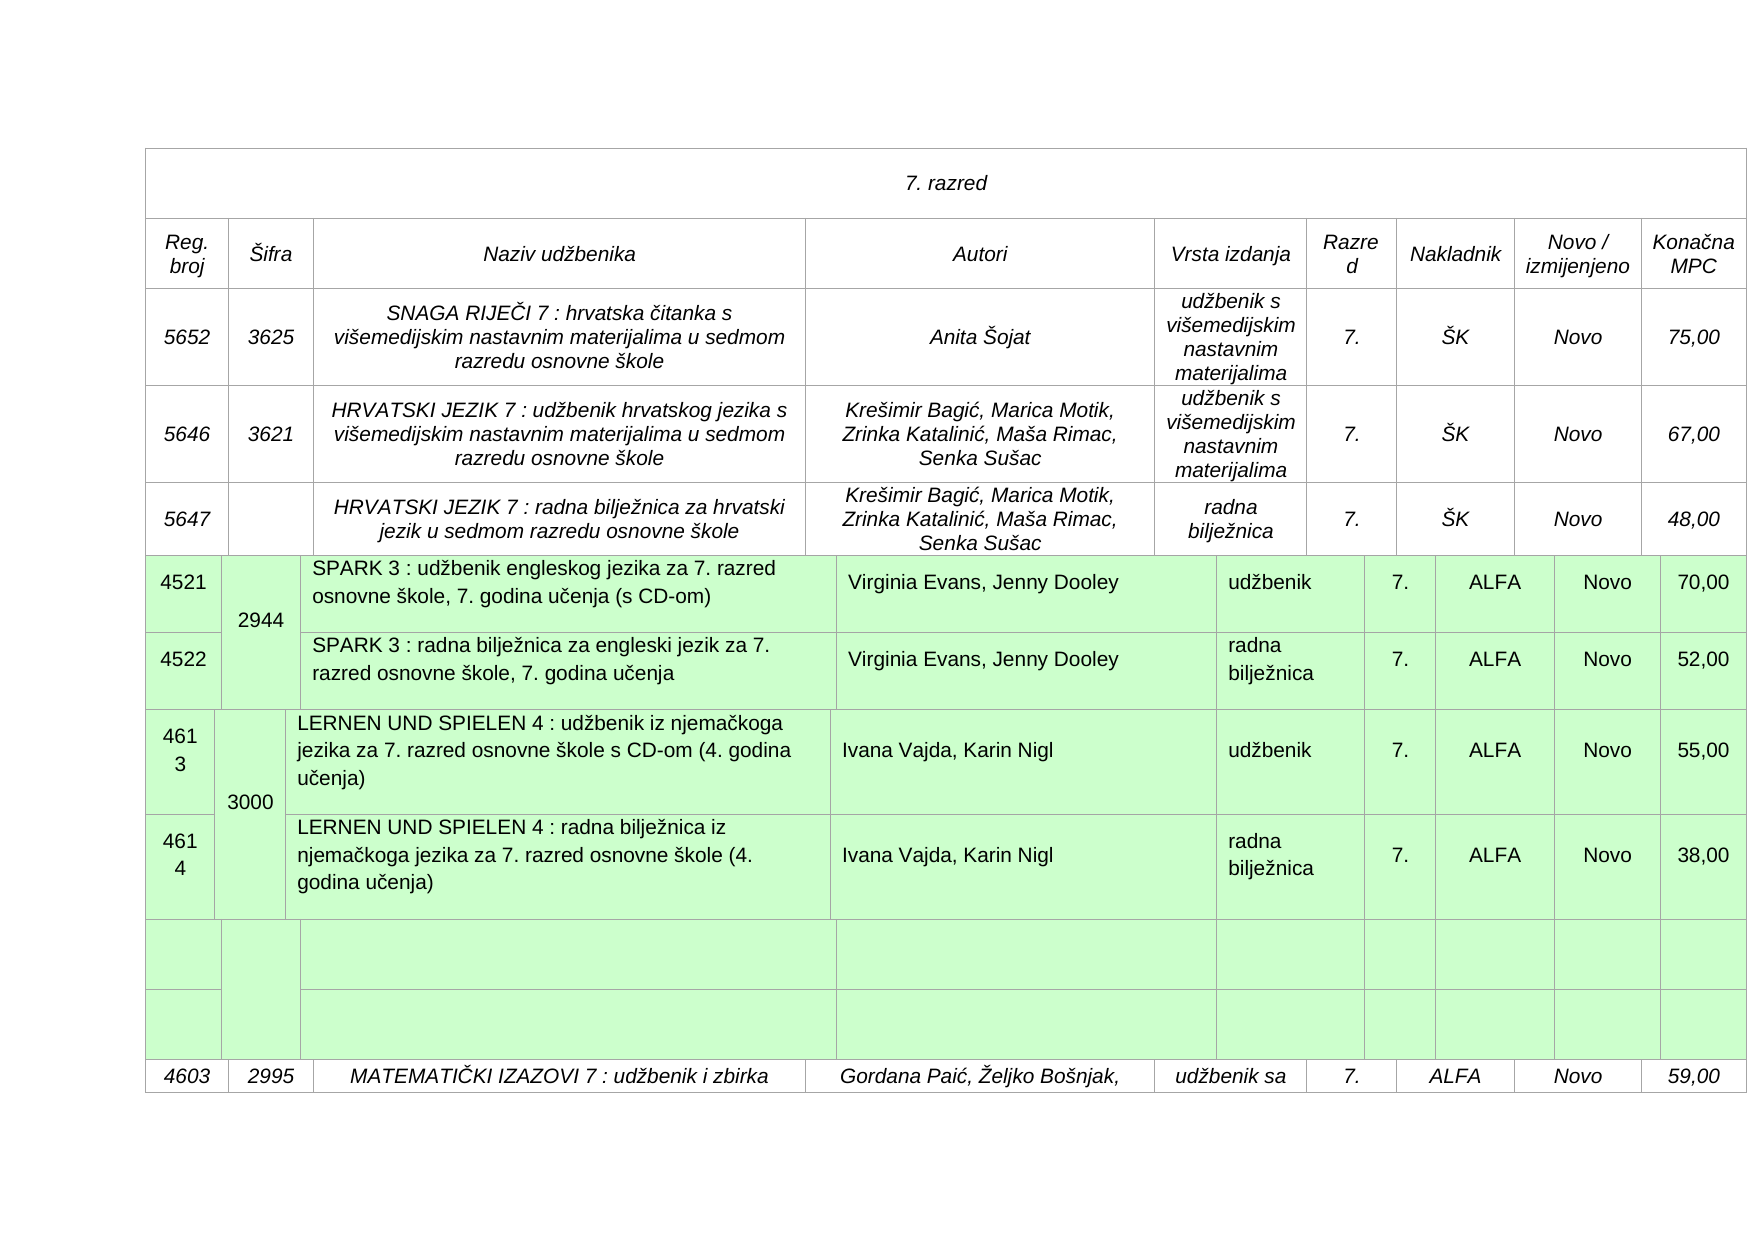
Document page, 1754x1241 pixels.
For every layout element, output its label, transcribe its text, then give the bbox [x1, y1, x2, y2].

table_cell 7. [1365, 815, 1435, 919]
table_cell 5652 [146, 289, 228, 385]
table_cell udžbenik s višemedijskim nastavnim materijalima [1155, 386, 1306, 482]
table_cell 4613 [146, 710, 214, 814]
table_cell 4522 [146, 633, 221, 709]
table_cell 2944 [222, 556, 300, 709]
table_cell Novo / izmijenjeno [1515, 219, 1641, 288]
table_cell Konačna MPC [1642, 219, 1746, 288]
table_cell udžbenik [1217, 710, 1364, 814]
table_cell Novo [1555, 815, 1660, 919]
table_cell [301, 920, 836, 989]
table_cell Novo [1515, 483, 1641, 555]
table_cell 59,00 [1642, 1060, 1746, 1092]
table_cell [1436, 990, 1554, 1059]
table_cell ALFA [1436, 815, 1554, 919]
table_cell [1217, 990, 1364, 1059]
table_cell 7. [1307, 1060, 1396, 1092]
table_cell 67,00 [1642, 386, 1746, 482]
table_cell [1661, 920, 1746, 989]
table_cell Novo [1515, 1060, 1641, 1092]
table_cell [301, 990, 836, 1059]
table_cell LERNEN UND SPIELEN 4 : udžbenik iz njemačkoga jezika za 7. razred osnovne škole s CD-om (4. godina učenja) [286, 710, 830, 814]
table_cell 3000 [215, 710, 285, 919]
table_cell Razred [1307, 219, 1396, 288]
table_cell 7. [1365, 556, 1435, 632]
table_cell [222, 920, 300, 989]
table_cell 7. [1307, 386, 1396, 482]
table_cell Reg. broj [146, 219, 228, 288]
table_cell Novo [1515, 289, 1641, 385]
table_cell ALFA [1436, 633, 1554, 709]
table_cell Novo [1555, 633, 1660, 709]
table_cell ALFA [1397, 1060, 1514, 1092]
table_cell Novo [1555, 556, 1660, 632]
table_cell udžbenik [1217, 556, 1364, 632]
table_cell 7. [1307, 483, 1396, 555]
table_cell [837, 920, 1216, 989]
table_cell Ivana Vajda, Karin Nigl [831, 815, 1216, 919]
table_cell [314, 1060, 805, 1092]
table_cell 4521 [146, 556, 221, 632]
table_cell 5646 [146, 386, 228, 482]
table_cell radna bilježnica [1155, 483, 1306, 555]
table_cell Šifra [229, 219, 313, 288]
table_cell 3625 [229, 289, 313, 385]
table_cell 52,00 [1661, 633, 1746, 709]
table_cell 75,00 [1642, 289, 1746, 385]
table_cell LERNEN UND SPIELEN 4 : radna bilježnica iz njemačkoga jezika za 7. razred osnovne škole (4. godina učenja) [286, 815, 830, 919]
table_cell Autori [806, 219, 1154, 288]
table_cell Novo [1515, 386, 1641, 482]
table_cell SPARK 3 : radna bilježnica za engleski jezik za 7. razred osnovne škole, 7. godina učenja [301, 633, 836, 709]
table_cell udžbenik s višemedijskim nastavnim materijalima [1155, 289, 1306, 385]
table_cell [1365, 990, 1435, 1059]
table_cell Naziv udžbenika [314, 219, 805, 288]
table_cell radna bilježnica [1217, 815, 1364, 919]
table_cell SNAGA RIJEČI 7 : hrvatska čitanka s višemedijskim nastavnim materijalima u sedmom razredu osnovne škole [314, 289, 805, 385]
table_cell [146, 990, 221, 1059]
table_cell Anita Šojat [806, 289, 1154, 385]
table_cell 4614 [146, 815, 214, 919]
table_cell [222, 989, 300, 1059]
table_header 7. razred [146, 149, 1746, 218]
table_cell 70,00 [1661, 556, 1746, 632]
table_cell Vrsta izdanja [1155, 219, 1306, 288]
table_cell 2995 [229, 1060, 313, 1092]
table_cell Krešimir Bagić, Marica Motik, Zrinka Katalinić, Maša Rimac, Senka Sušac [806, 386, 1154, 482]
table_cell Ivana Vajda, Karin Nigl [831, 710, 1216, 814]
table_cell ŠK [1397, 386, 1514, 482]
table_cell 4603 [146, 1060, 228, 1092]
table_cell 7. [1307, 289, 1396, 385]
table_cell 48,00 [1642, 483, 1746, 555]
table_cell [806, 1060, 1154, 1092]
table_cell SPARK 3 : udžbenik engleskog jezika za 7. razred osnovne škole, 7. godina učenja (s CD-om) [301, 556, 836, 632]
table_cell ŠK [1397, 289, 1514, 385]
table_cell [1436, 920, 1554, 989]
table_cell [1661, 990, 1746, 1059]
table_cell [1155, 1060, 1306, 1092]
table_cell [146, 920, 221, 989]
table_cell Novo [1555, 710, 1660, 814]
table_cell radna bilježnica [1217, 633, 1364, 709]
table_cell ALFA [1436, 710, 1554, 814]
table_cell 55,00 [1661, 710, 1746, 814]
table_cell [1555, 920, 1660, 989]
table_cell HRVATSKI JEZIK 7 : udžbenik hrvatskog jezika s višemedijskim nastavnim materijalima u sedmom razredu osnovne škole [314, 386, 805, 482]
table_cell [229, 483, 313, 555]
table_cell HRVATSKI JEZIK 7 : radna bilježnica za hrvatski jezik u sedmom razredu osnovne škole [314, 483, 805, 555]
table_cell [1217, 920, 1364, 989]
table_cell ALFA [1436, 556, 1554, 632]
table_cell [1555, 990, 1660, 1059]
table_cell [1365, 920, 1435, 989]
table_cell 7. [1365, 710, 1435, 814]
table_cell Virginia Evans, Jenny Dooley [837, 633, 1216, 709]
table_cell 3621 [229, 386, 313, 482]
table_cell 38,00 [1661, 815, 1746, 919]
table_cell 7. [1365, 633, 1435, 709]
table_cell Krešimir Bagić, Marica Motik, Zrinka Katalinić, Maša Rimac, Senka Sušac [806, 483, 1154, 555]
table_cell ŠK [1397, 483, 1514, 555]
table_cell Nakladnik [1397, 219, 1514, 288]
table_cell [837, 990, 1216, 1059]
table_cell 5647 [146, 483, 228, 555]
table_cell Virginia Evans, Jenny Dooley [837, 556, 1216, 632]
